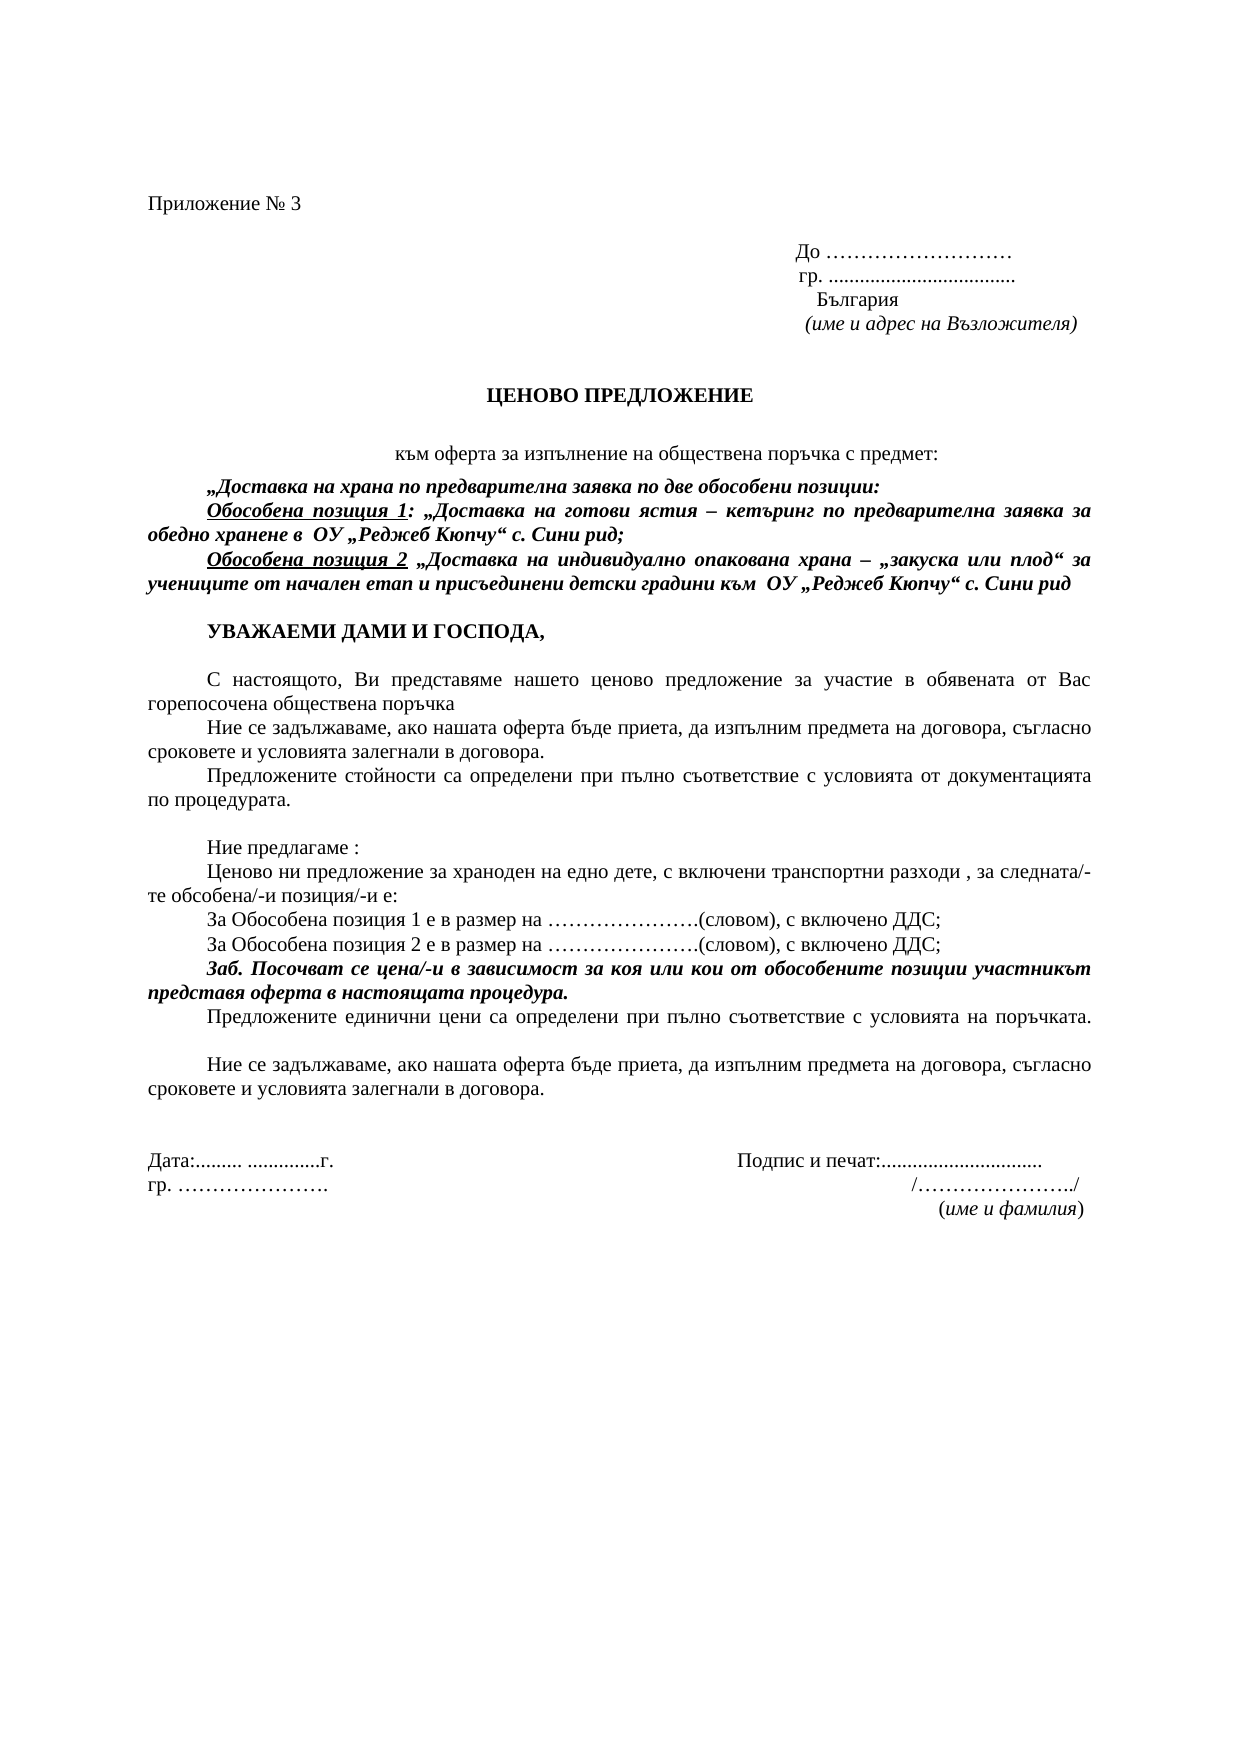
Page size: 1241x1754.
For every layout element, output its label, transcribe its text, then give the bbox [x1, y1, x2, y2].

text Предложените стойности са определени при пълно съответствие с условията от документацията по процедурата. [148, 763, 1093, 811]
text Заб. Посочват се цена/-и в зависимост за коя или кои от обособените позиции участникът представя оферта в настоящата процедура. [148, 956, 1093, 1004]
text УВАЖАЕМИ ДАМИ И ГОСПОДА, [148, 619, 1093, 643]
text Обособена позиция 1: „Доставка на готови ястия – кетъринг по предварителна заявка за обедно хранене в ОУ „Реджеб Кюпчу“ с. Сини рид; [148, 498, 1093, 546]
text Ние се задължаваме, ако нашата оферта бъде приета, да изпълним предмета на договора, съгласно сроковете и условията залегнали в договора. [148, 715, 1093, 763]
text Ние се задължаваме, ако нашата оферта бъде приета, да изпълним предмета на договора, съгласно сроковете и условията залегнали в договора. [148, 1052, 1093, 1100]
text За Обособена позиция 1 е в размер на ………………….(словом), с включено ДДС; [148, 907, 1093, 931]
text До ……………………… [148, 238, 1093, 263]
text гр. .................................... [148, 263, 1093, 287]
text към оферта за изпълнение на обществена поръчка с предмет: [148, 441, 1093, 474]
text (име и фамилия) [148, 1196, 1093, 1220]
text България [148, 287, 1093, 311]
text Приложение № 3 [148, 190, 1093, 214]
text (име и адрес на Възложителя) [223, 311, 1093, 335]
text Обособена позиция 2 „Доставка на индивидуално опакована храна – „закуска или плод“ за учениците от начален етап и присъединени детски градини към ОУ „Реджеб Кюпчу“ с. Сини рид [148, 546, 1093, 594]
text ЦЕНОВО ПРЕДЛОЖЕНИЕ [148, 383, 1093, 417]
text „Доставка на храна по предварителна заявка по две обособени позиции: [148, 474, 1093, 498]
text Ние предлагаме : [148, 835, 1093, 859]
text Дата:......... ..............г. Подпис и печат:............................... [148, 1148, 1093, 1172]
text С настоящото, Ви представяме нашето ценово предложение за участие в обявената от Вас горепосочена обществена поръчка [148, 667, 1093, 715]
text гр. …………………. /…………………../ [148, 1172, 1093, 1196]
text Предложените единични цени са определени при пълно съответствие с условията на поръчката. [148, 1004, 1093, 1052]
text За Обособена позиция 2 е в размер на ………………….(словом), с включено ДДС; [148, 931, 1093, 956]
text Ценово ни предложение за храноден на едно дете, с включени транспортни разходи , за следната/-те обсобена/-и позиция/-и е: [148, 859, 1093, 907]
